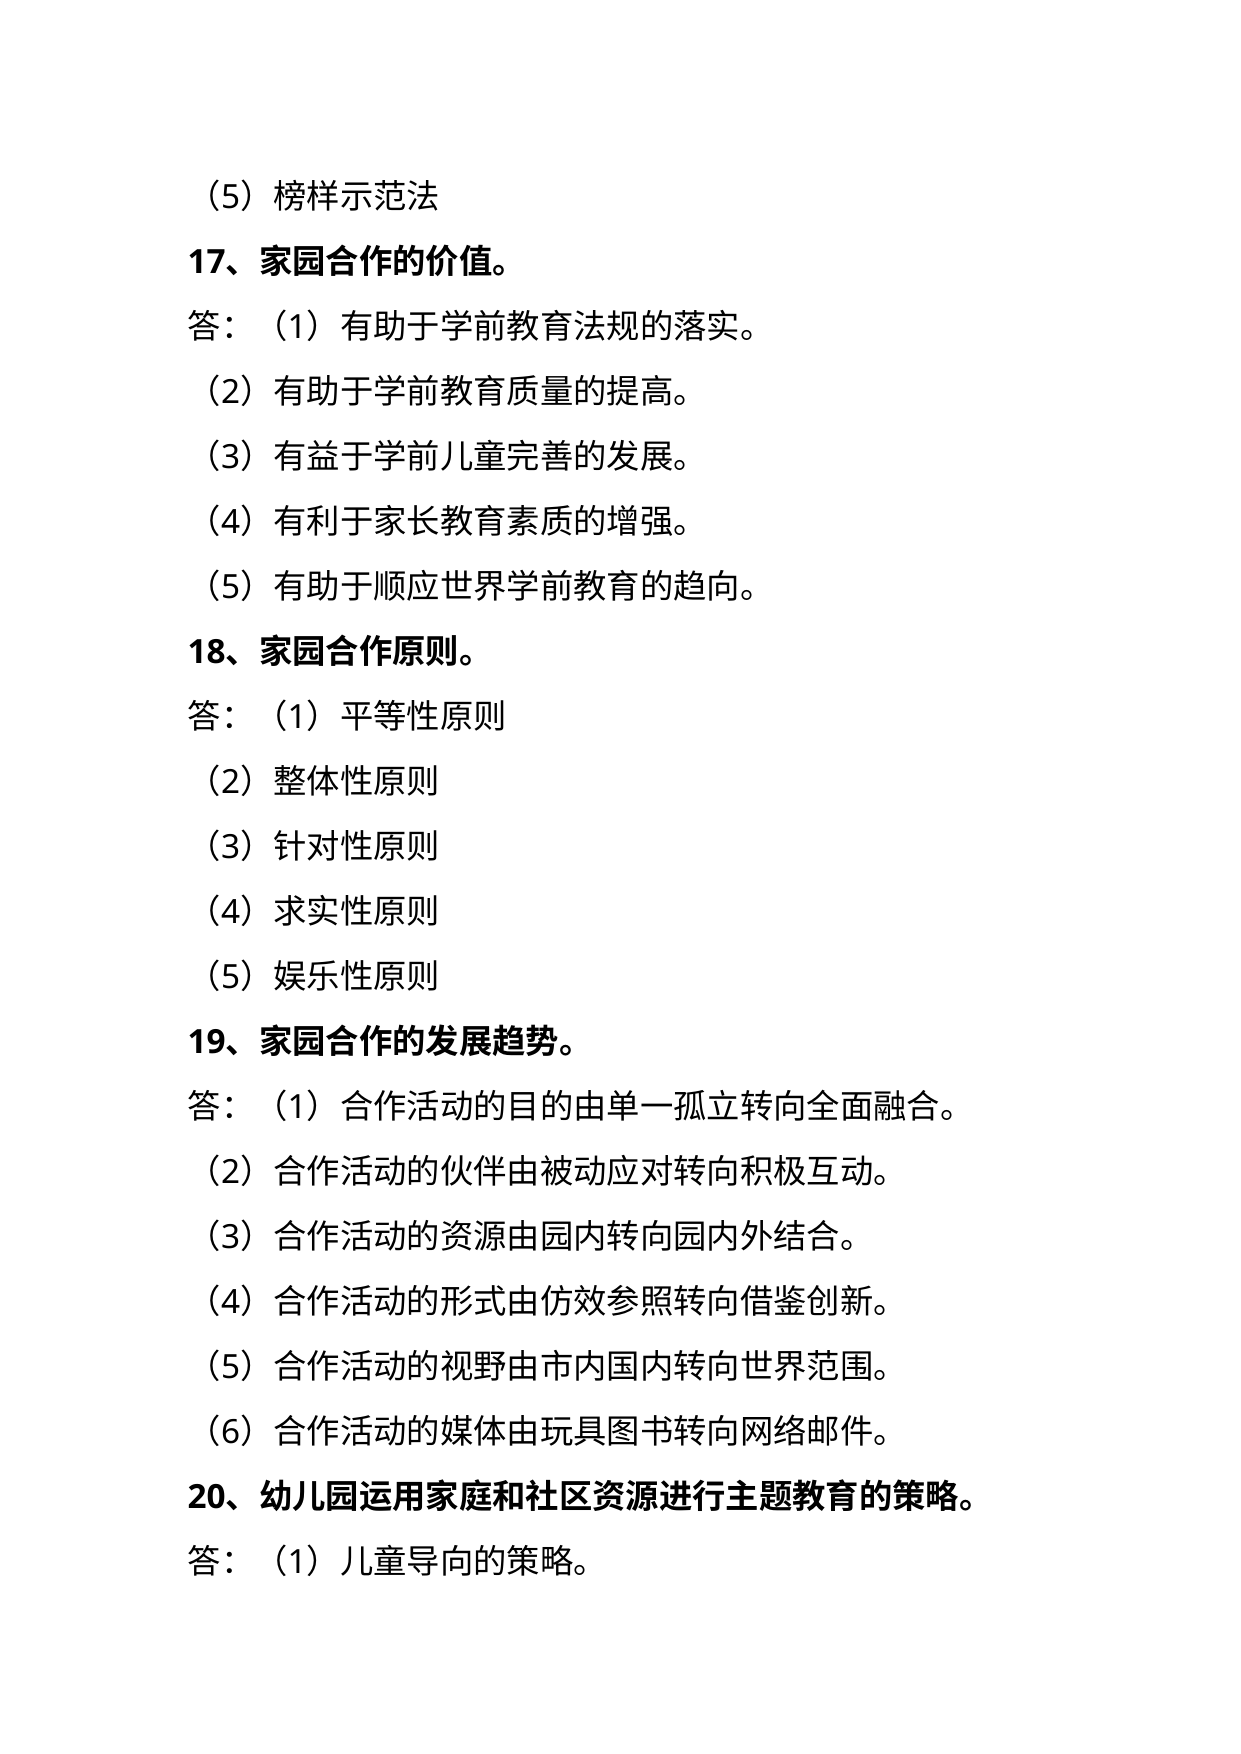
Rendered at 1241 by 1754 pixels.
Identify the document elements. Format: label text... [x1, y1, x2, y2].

list 家园合作原则。 [187, 617, 1053, 682]
list 合作活动的伙伴由被动应对转向积极互动。 [187, 1137, 1053, 1202]
list 有助于顺应世界学前教育的趋向。 [187, 552, 1053, 617]
list 有利于家长教育素质的增强。 [187, 487, 1053, 552]
list 答：（1）儿童导向的策略。 [187, 1527, 1053, 1592]
list 求实性原则 [187, 877, 1053, 942]
list 针对性原则 [187, 812, 1053, 877]
list 合作活动的媒体由玩具图书转向网络邮件。 [187, 1397, 1053, 1462]
list 家园合作的发展趋势。 [187, 1007, 1053, 1072]
list 娱乐性原则 [187, 942, 1053, 1007]
list 答：（1）有助于学前教育法规的落实。 [187, 292, 1053, 357]
list 答：（1）平等性原则 [187, 682, 1053, 747]
list 合作活动的形式由仿效参照转向借鉴创新。 [187, 1267, 1053, 1332]
list 有助于学前教育质量的提高。 [187, 357, 1053, 422]
list 合作活动的视野由市内国内转向世界范围。 [187, 1332, 1053, 1397]
list 整体性原则 [187, 747, 1053, 812]
list 幼儿园运用家庭和社区资源进行主题教育的策略。 [187, 1462, 1053, 1527]
list 榜样示范法 [187, 162, 1053, 227]
list 家园合作的价值。 [187, 227, 1053, 292]
list 答：（1）合作活动的目的由单一孤立转向全面融合。 [187, 1072, 1053, 1137]
list 有益于学前儿童完善的发展。 [187, 422, 1053, 487]
list 合作活动的资源由园内转向园内外结合。 [187, 1202, 1053, 1267]
